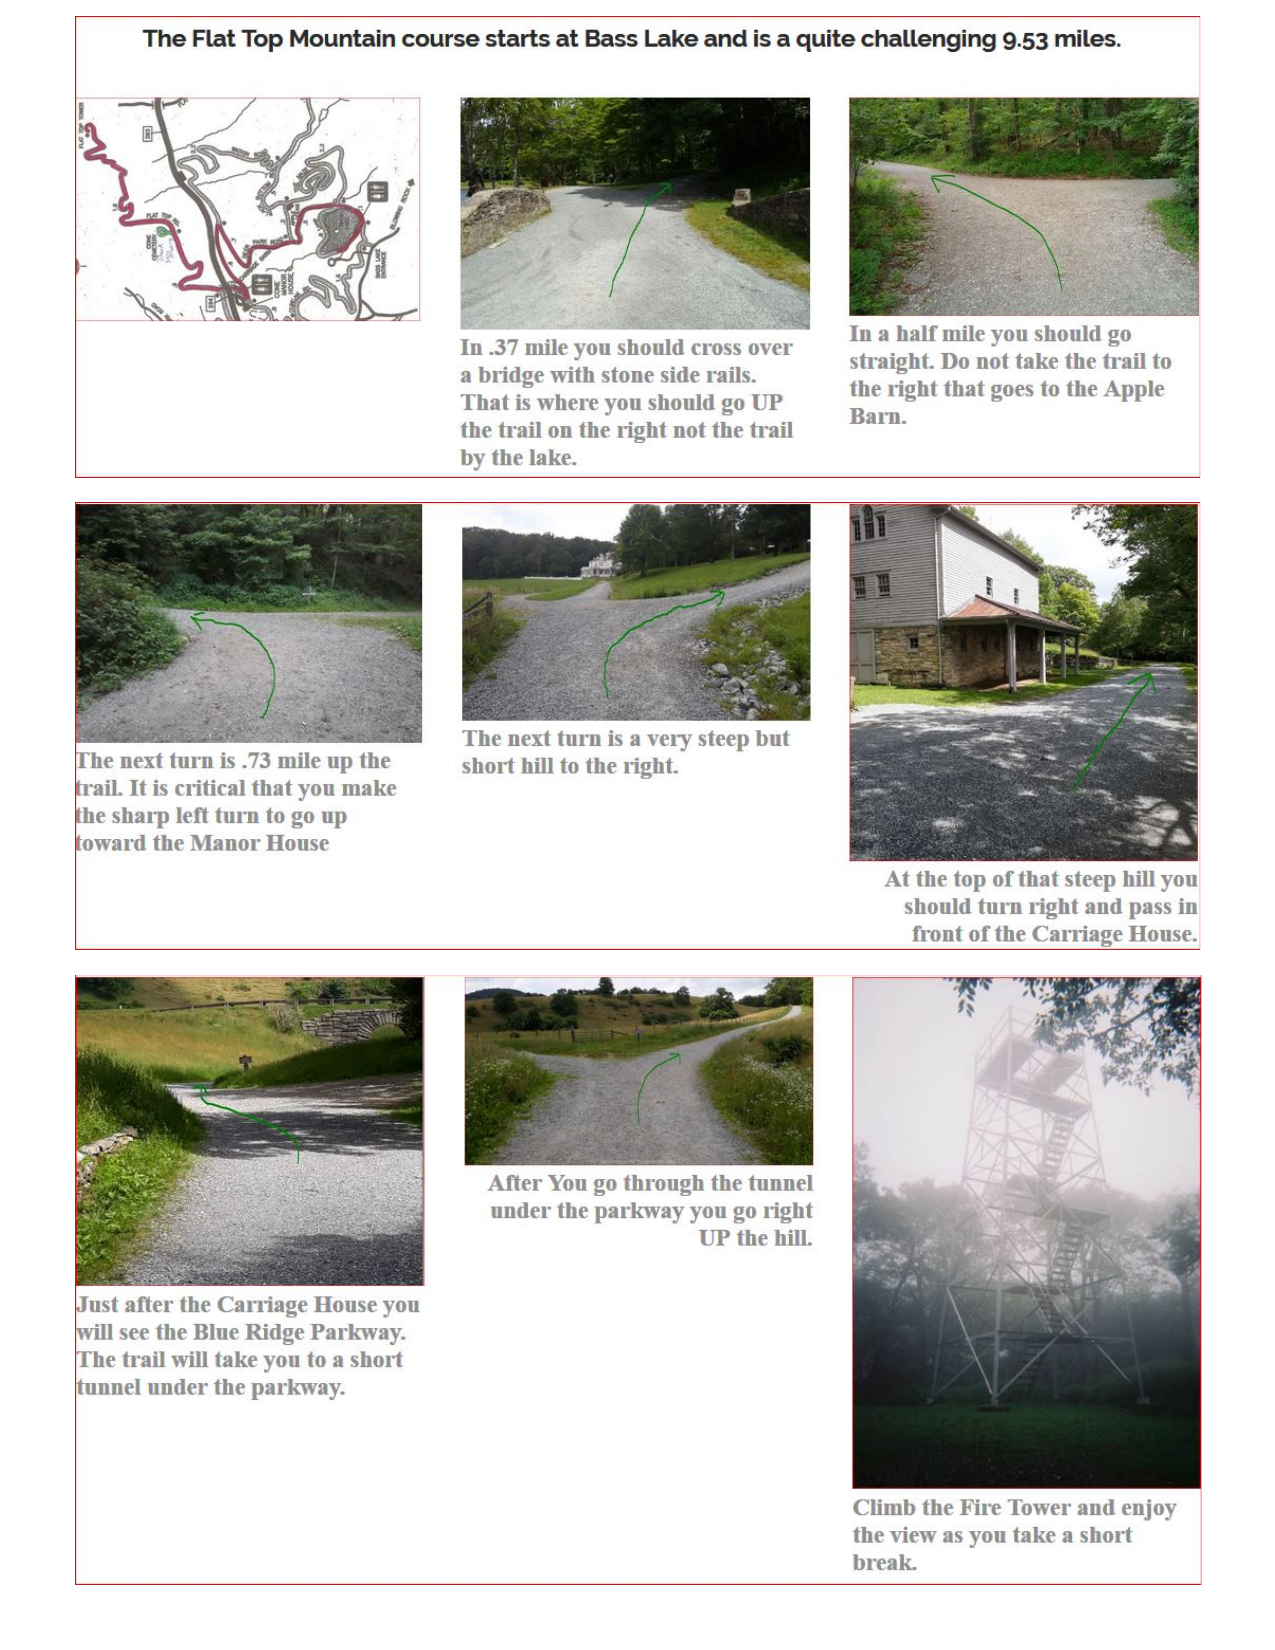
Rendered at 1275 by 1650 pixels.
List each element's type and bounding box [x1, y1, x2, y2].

picture [75, 502, 1200, 950]
picture [75, 16, 1200, 478]
picture [75, 975, 1202, 1585]
